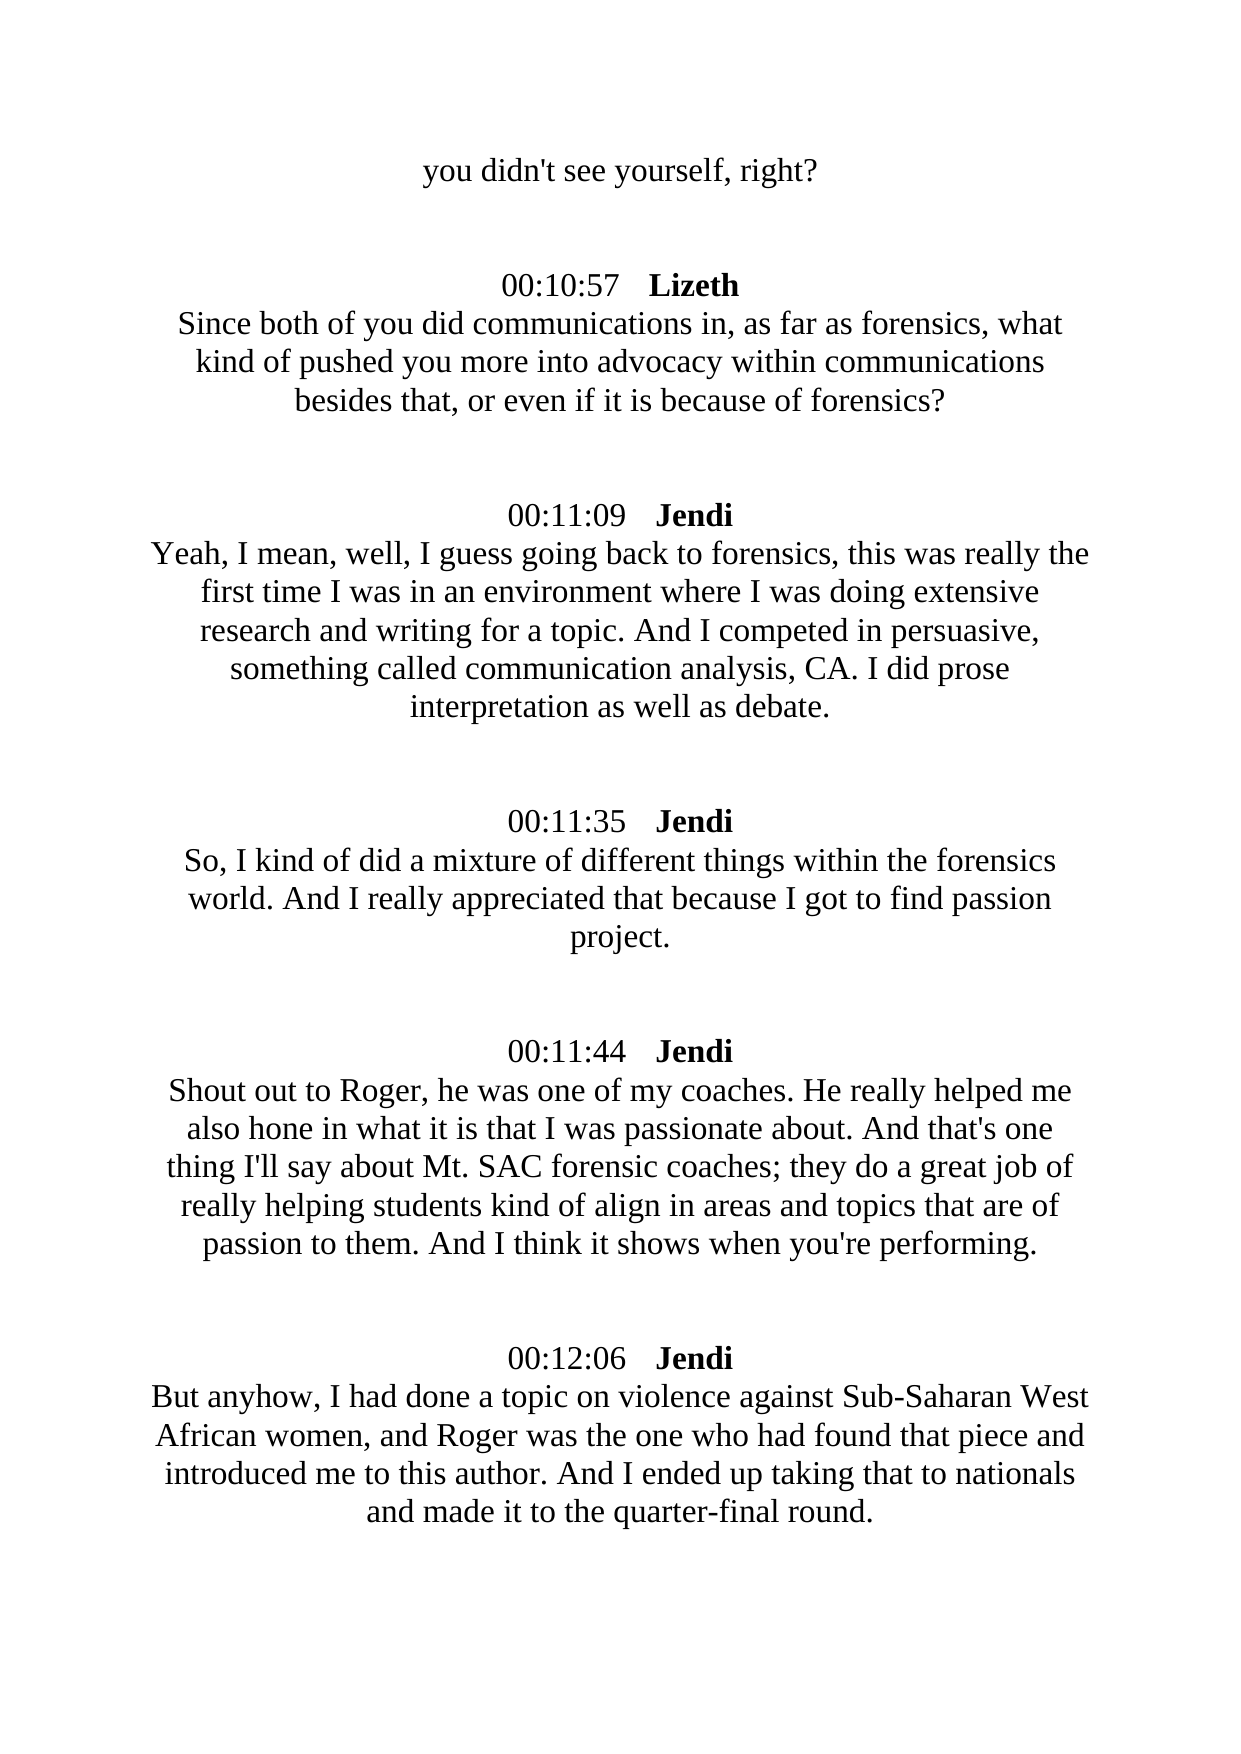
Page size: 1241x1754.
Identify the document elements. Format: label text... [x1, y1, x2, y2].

subtitle 00:12:06 Jendi [150, 1338, 1090, 1377]
subtitle 00:11:09 Jendi [150, 495, 1090, 533]
subtitle But anyhow, I had done a topic on violence against Sub-Saharan West African women, and Roger was the one who had found that piece and introduced me to this author. And I ended up taking that to nationals and made it to the quarter-final round. [150, 1377, 1090, 1568]
subtitle 00:10:57 Lizeth [150, 265, 1090, 303]
subtitle So, I kind of did a mixture of different things within the forensics world. And I really appreciated that because I got to find passion project. [150, 840, 1090, 993]
subtitle Since both of you did communications in, as far as forensics, what kind of pushed you more into advocacy within communications besides that, or even if it is because of forensics? [150, 303, 1090, 457]
subtitle 00:11:44 Jendi [150, 1032, 1090, 1070]
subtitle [150, 150, 1090, 227]
subtitle Shout out to Roger, he was one of my coaches. He really helped me also hone in what it is that I was passionate about. And that's one thing I'll say about Mt. SAC forensic coaches; they do a great job of really helping students kind of align in areas and topics that are of passion to them. And I think it shows when you're performing. [150, 1070, 1090, 1300]
subtitle 00:11:35 Jendi [150, 802, 1090, 840]
subtitle Yeah, I mean, well, I guess going back to forensics, this was really the first time I was in an environment where I was doing extensive research and writing for a topic. And I competed in persuasive, something called communication analysis, CA. I did prose interpretation as well as debate. [150, 533, 1090, 763]
